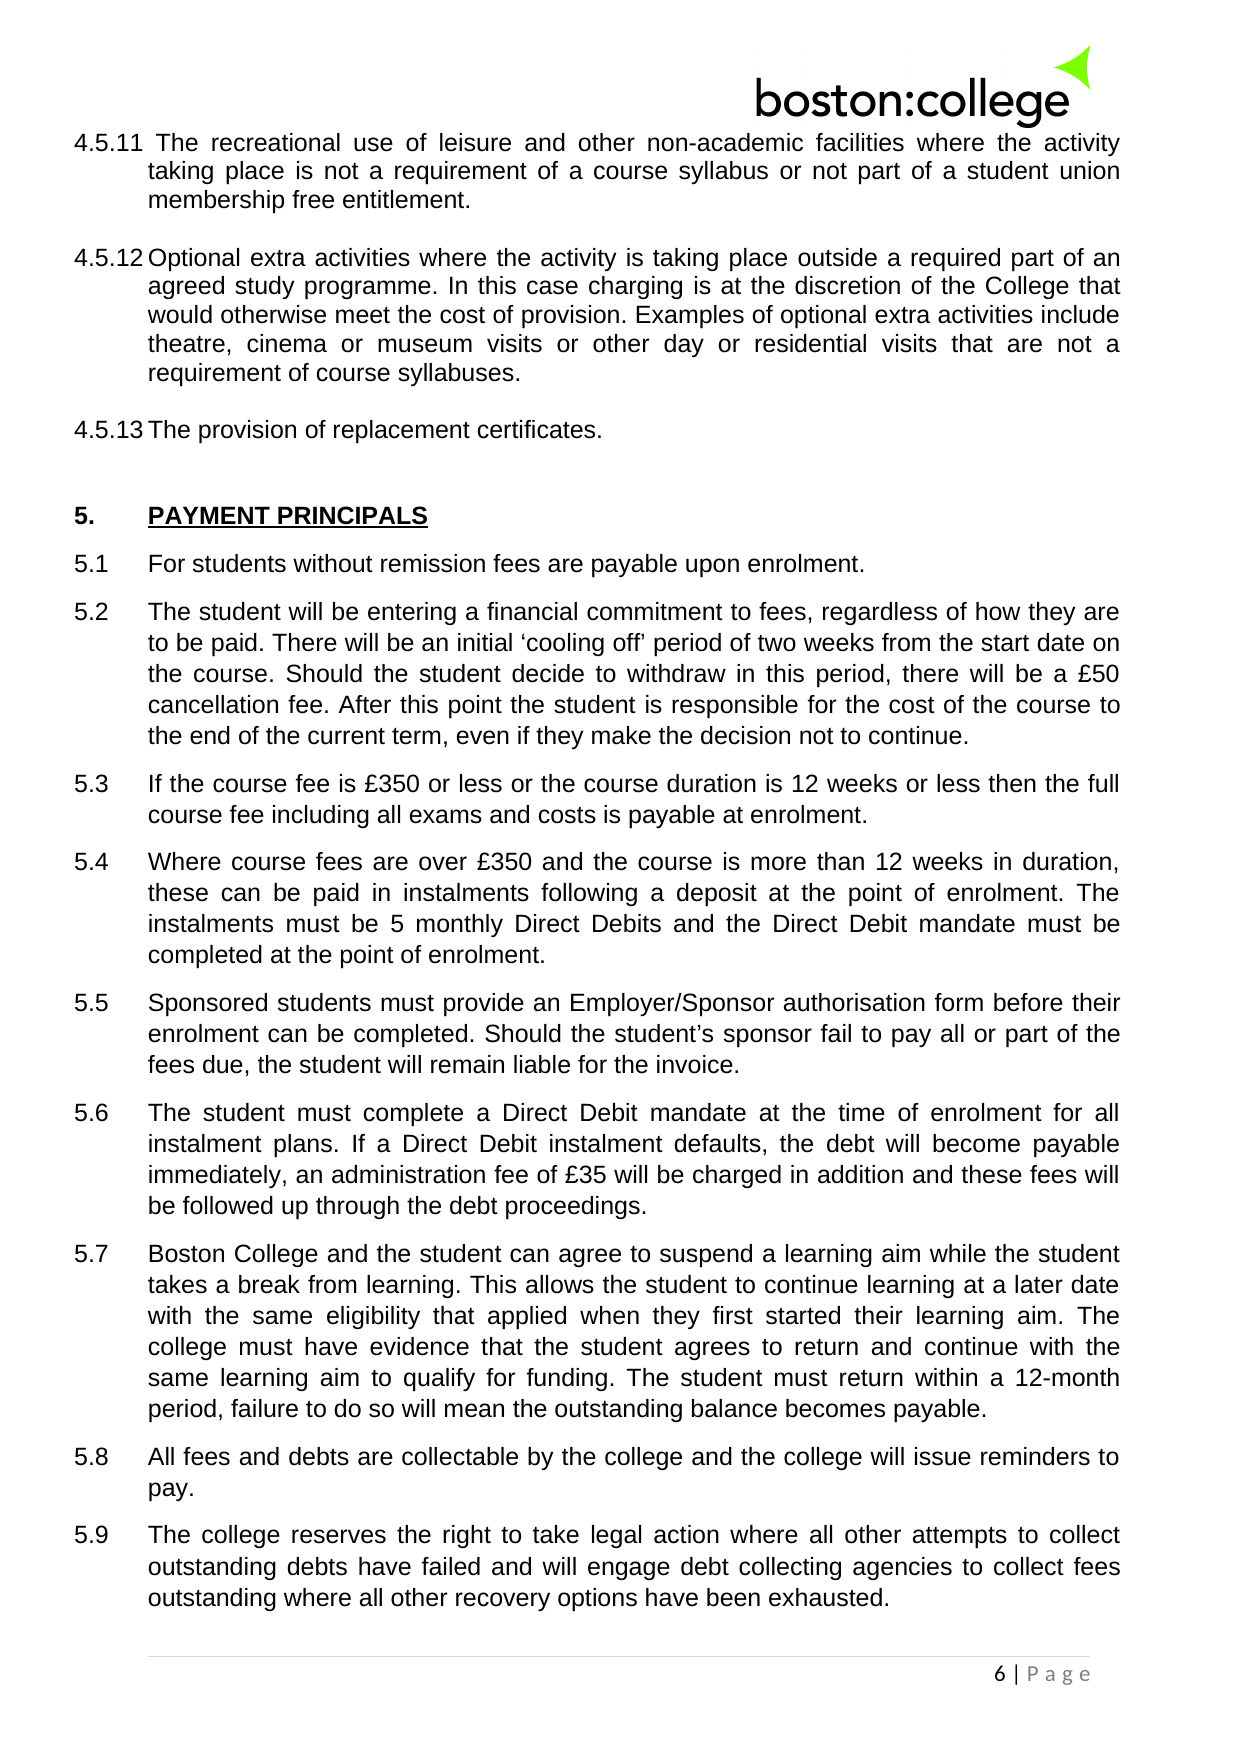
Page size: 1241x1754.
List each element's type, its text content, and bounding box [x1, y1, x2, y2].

text 5.3 If the course fee is £350 or less or the course duration is 12 weeks or less then the full course fee including all exams and costs is payable at enrolment. [74, 769, 1122, 828]
text 5.7 Boston College and the student can agree to suspend a learning aim while the student takes a break from learning. This allows the student to continue learning at a later date with the same eligibility that applied when they first started their learning aim. The college must have evidence that the student agrees to return and continue with the same learning aim to qualify for funding. The student must return within a 12-month period, failure to do so will mean the outstanding balance becomes payable. [74, 1239, 1122, 1423]
text 5.8 All fees and debts are collectable by the college and the college will issue reminders to pay. [74, 1442, 1122, 1502]
text 5.6 The student must complete a Direct Debit mandate at the time of enrolment for all instalment plans. If a Direct Debit instalment defaults, the debt will become payable immediately, an administration fee of £35 will be charged in addition and these fees will be followed up through the debt proceedings. [74, 1098, 1122, 1220]
text 5.5 Sponsored students must provide an Employer/Sponsor authorisation form before their enrolment can be completed. Should the student’s sponsor fail to pay all or part of the fees due, the student will remain liable for the invoice. [74, 988, 1122, 1079]
text 5.9 The college reserves the right to take legal action where all other attempts to collect outstanding debts have failed and will engage debt collecting agencies to collect fees outstanding where all other recovery options have been exhausted. [74, 1521, 1122, 1611]
text 4.5.13 The provision of replacement certificates. [74, 415, 1090, 444]
text 5.2 The student will be entering a financial commitment to fees, regardless of how they are to be paid. There will be an initial ‘cooling off’ period of two weeks from the start date on the course. Should the student decide to withdraw in this period, there will be a £50 cancellation fee. After this point the student is responsible for the cost of the course to the end of the current term, even if they make the decision not to continue. [74, 597, 1122, 750]
picture [756, 45, 1091, 128]
text 5.4 Where course fees are over £350 and the course is more than 12 weeks in duration, these can be paid in instalments following a deposit at the point of enrolment. The instalments must be 5 monthly Direct Debits and the Direct Debit mandate must be completed at the point of enrolment. [74, 847, 1122, 969]
text 4.5.12 Optional extra activities where the activity is taking place outside a required part of an agreed study programme. In this case charging is at the discretion of the College that would otherwise meet the cost of provision. Examples of optional extra activities include theatre, cinema or museum visits or other day or residential visits that are not a requirement of course syllabuses. [74, 243, 1122, 386]
text 5.1 For students without remission fees are payable upon enrolment. [74, 549, 1090, 578]
text 5. PAYMENT PRINCIPALS [74, 501, 1090, 530]
text 4.5.11 The recreational use of leisure and other non-academic facilities where the activity taking place is not a requirement of a course syllabus or not part of a student union membership free entitlement. [74, 128, 1122, 214]
